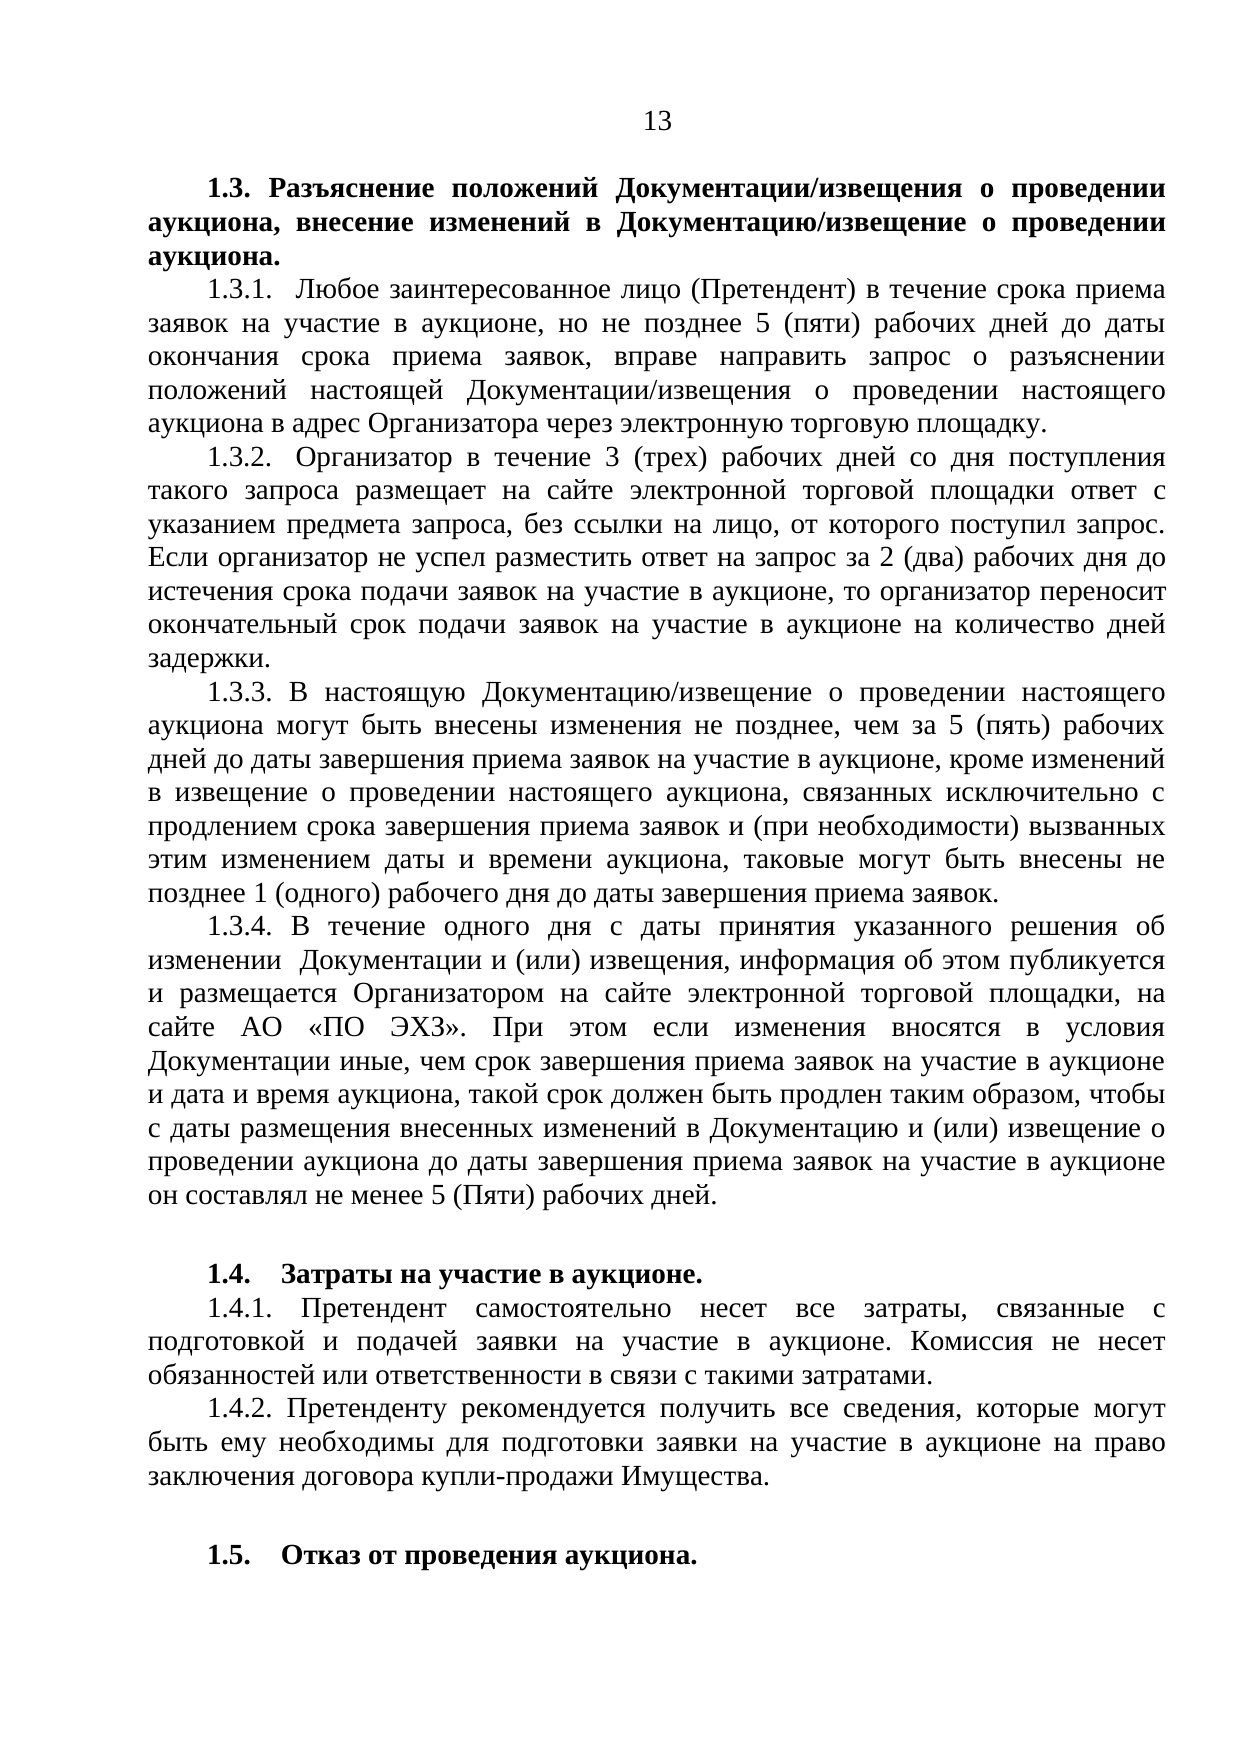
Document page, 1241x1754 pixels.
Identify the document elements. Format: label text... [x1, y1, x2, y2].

text 1.3.4. В течение одного дня с даты принятия указанного решения об изменении Документации и (или) извещения, информация об этом публикуется и размещается Организатором на сайте электронной торговой площадки, на сайте АО «ПО ЭХЗ». При этом если изменения вносятся в условия Документации иные, чем срок завершения приема заявок на участие в аукционе и дата и время аукциона, такой срок должен быть продлен таким образом, чтобы с даты размещения внесенных изменений в Документацию и (или) извещение о проведении аукциона до даты завершения приема заявок на участие в аукционе он составлял не менее 5 (Пяти) рабочих дней. [148, 908, 1167, 1210]
list Любое заинтересованное лицо (Претендент) в течение срока приема заявок на участие в аукционе, но не позднее 5 (пяти) рабочих дней до даты окончания срока приема заявок, вправе направить запрос о разъяснении положений настоящей Документации/извещения о проведении настоящего аукциона в адрес Организатора через электронную торговую площадку. [148, 271, 1167, 439]
subtitle Разъяснение положений Документации/извещения о проведении аукциона, внесение изменений в Документацию/извещение о проведении аукциона. [148, 171, 1167, 271]
subtitle Затраты на участие в аукционе. [148, 1256, 1167, 1290]
text 1.4.1. Претендент самостоятельно несет все затраты, связанные с подготовкой и подачей заявки на участие в аукционе. Комиссия не несет обязанностей или ответственности в связи с такими затратами. [148, 1290, 1167, 1391]
text 1.3.3. В настоящую Документацию/извещение о проведении настоящего аукциона могут быть внесены изменения не позднее, чем за 5 (пять) рабочих дней до даты завершения приема заявок на участие в аукционе, кроме изменений в извещение о проведении настоящего аукциона, связанных исключительно с продлением срока завершения приема заявок и (при необходимости) вызванных этим изменением даты и времени аукциона, таковые могут быть внесены не позднее 1 (одного) рабочего дня до даты завершения приема заявок. [148, 674, 1167, 908]
text 1.4.2. Претенденту рекомендуется получить все сведения, которые могут быть ему необходимы для подготовки заявки на участие в аукционе на право заключения договора купли-продажи Имущества. [148, 1391, 1167, 1491]
subtitle Отказ от проведения аукциона. [148, 1537, 1167, 1571]
list Организатор в течение 3 (трех) рабочих дней со дня поступления такого запроса размещает на сайте электронной торговой площадки ответ с указанием предмета запроса, без ссылки на лицо, от которого поступил запрос. Если организатор не успел разместить ответ на запрос за 2 (два) рабочих дня до истечения срока подачи заявок на участие в аукционе, то организатор переносит окончательный срок подачи заявок на участие в аукционе на количество дней задержки. [148, 439, 1167, 674]
